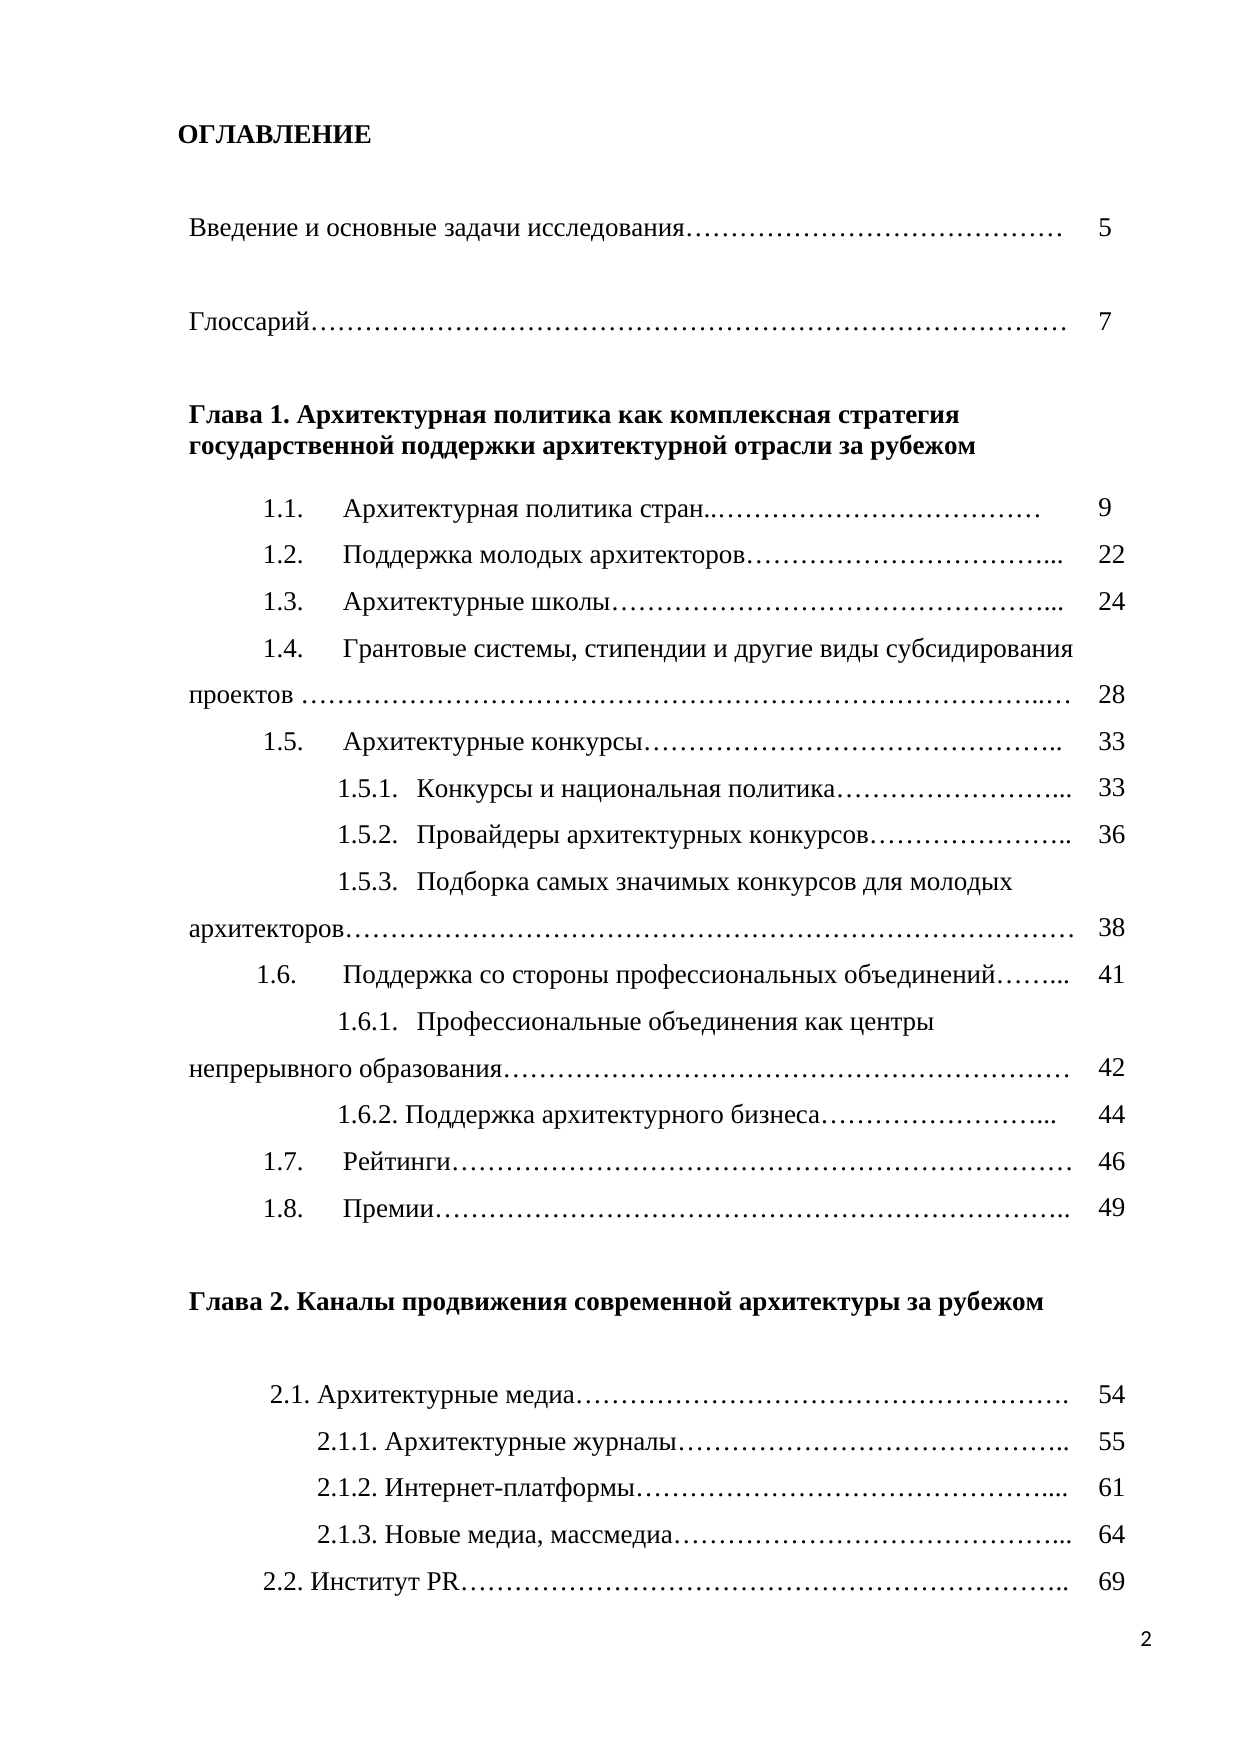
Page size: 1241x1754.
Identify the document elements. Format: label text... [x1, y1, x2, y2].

text ОГЛАВЛЕНИЕ [177, 118, 1152, 149]
table_header Введение и основные задачи исследования…………………………………… [177, 212, 1087, 305]
table_cell Глава 1. Архитектурная политика как комплексная стратегия государственной поддержки архитектурной отрасли за рубежом 1.1. Архитектурная политика стран..……………………………… 1.2. Поддержка молодых архитекторов……………………………... 1.3. Архитектурные школы…………………………………………... 1.4. Грантовые системы, стипендии и другие виды субсидирования проектов ………………………………………………………………………..… 1.5. Архитектурные конкурсы……………………………………….. 1.5.1. Конкурсы и национальная политика……………………... 1.5.2. Провайдеры архитектурных конкурсов………………….. 1.5.3. Подборка самых значимых конкурсов для молодых архитекторов……………………………………………………………………… 1.6. Поддержка со стороны профессиональных объединений……... 1.6.1. Профессиональные объединения как центры непрерывного образования……………………………………………………… 1.6.2. Поддержка архитектурного бизнеса……………………... 1.7. Рейтинги…………………………………………………………… 1.8. Премии…………………………………………………………….. [177, 398, 1087, 1285]
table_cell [177, 1285, 1087, 1609]
table_header 5 [1087, 212, 1150, 305]
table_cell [1087, 1285, 1150, 1609]
table_cell Глоссарий………………………………………………………………………… [177, 305, 1087, 398]
table_cell 7 [1087, 305, 1150, 398]
table_cell 9 22 24 28 33 33 36 38 41 42 44 46 49 [1087, 398, 1150, 1285]
